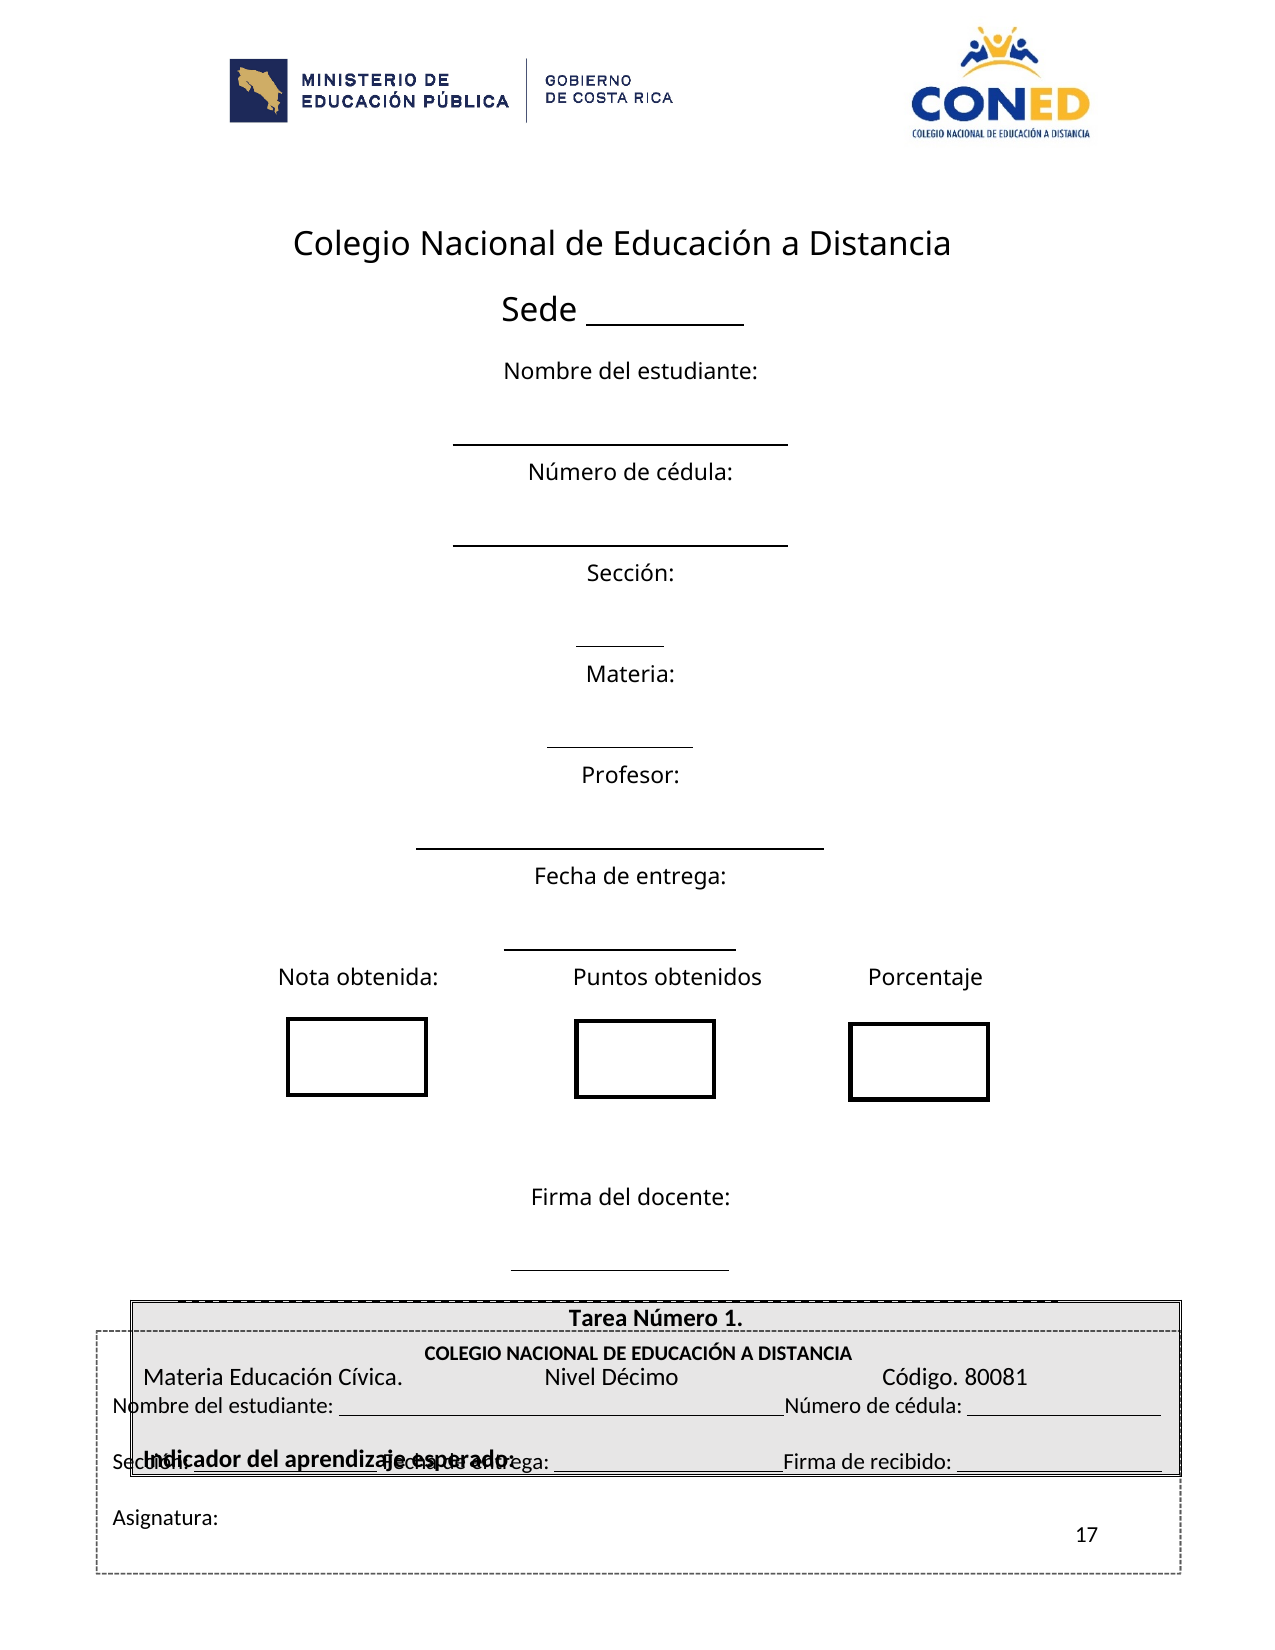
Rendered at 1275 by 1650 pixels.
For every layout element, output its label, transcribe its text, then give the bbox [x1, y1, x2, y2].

text Nota obtenida: Puntos obtenidos Porcentaje [177, 961, 1083, 992]
text Número de cédula: [177, 456, 1083, 487]
text Sección: [177, 557, 1084, 588]
text Sede [177, 286, 1068, 331]
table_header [133, 1303, 1179, 1474]
text Materia: [177, 658, 1083, 689]
text Colegio Nacional de Educación a Distancia [177, 220, 1067, 265]
text Fecha de entrega: [177, 860, 1083, 891]
picture [903, 16, 1098, 148]
text Profesor: [177, 759, 1084, 790]
text Nombre del estudiante: [177, 355, 1083, 386]
text Firma del docente: [177, 1180, 1083, 1212]
picture [177, 35, 739, 146]
